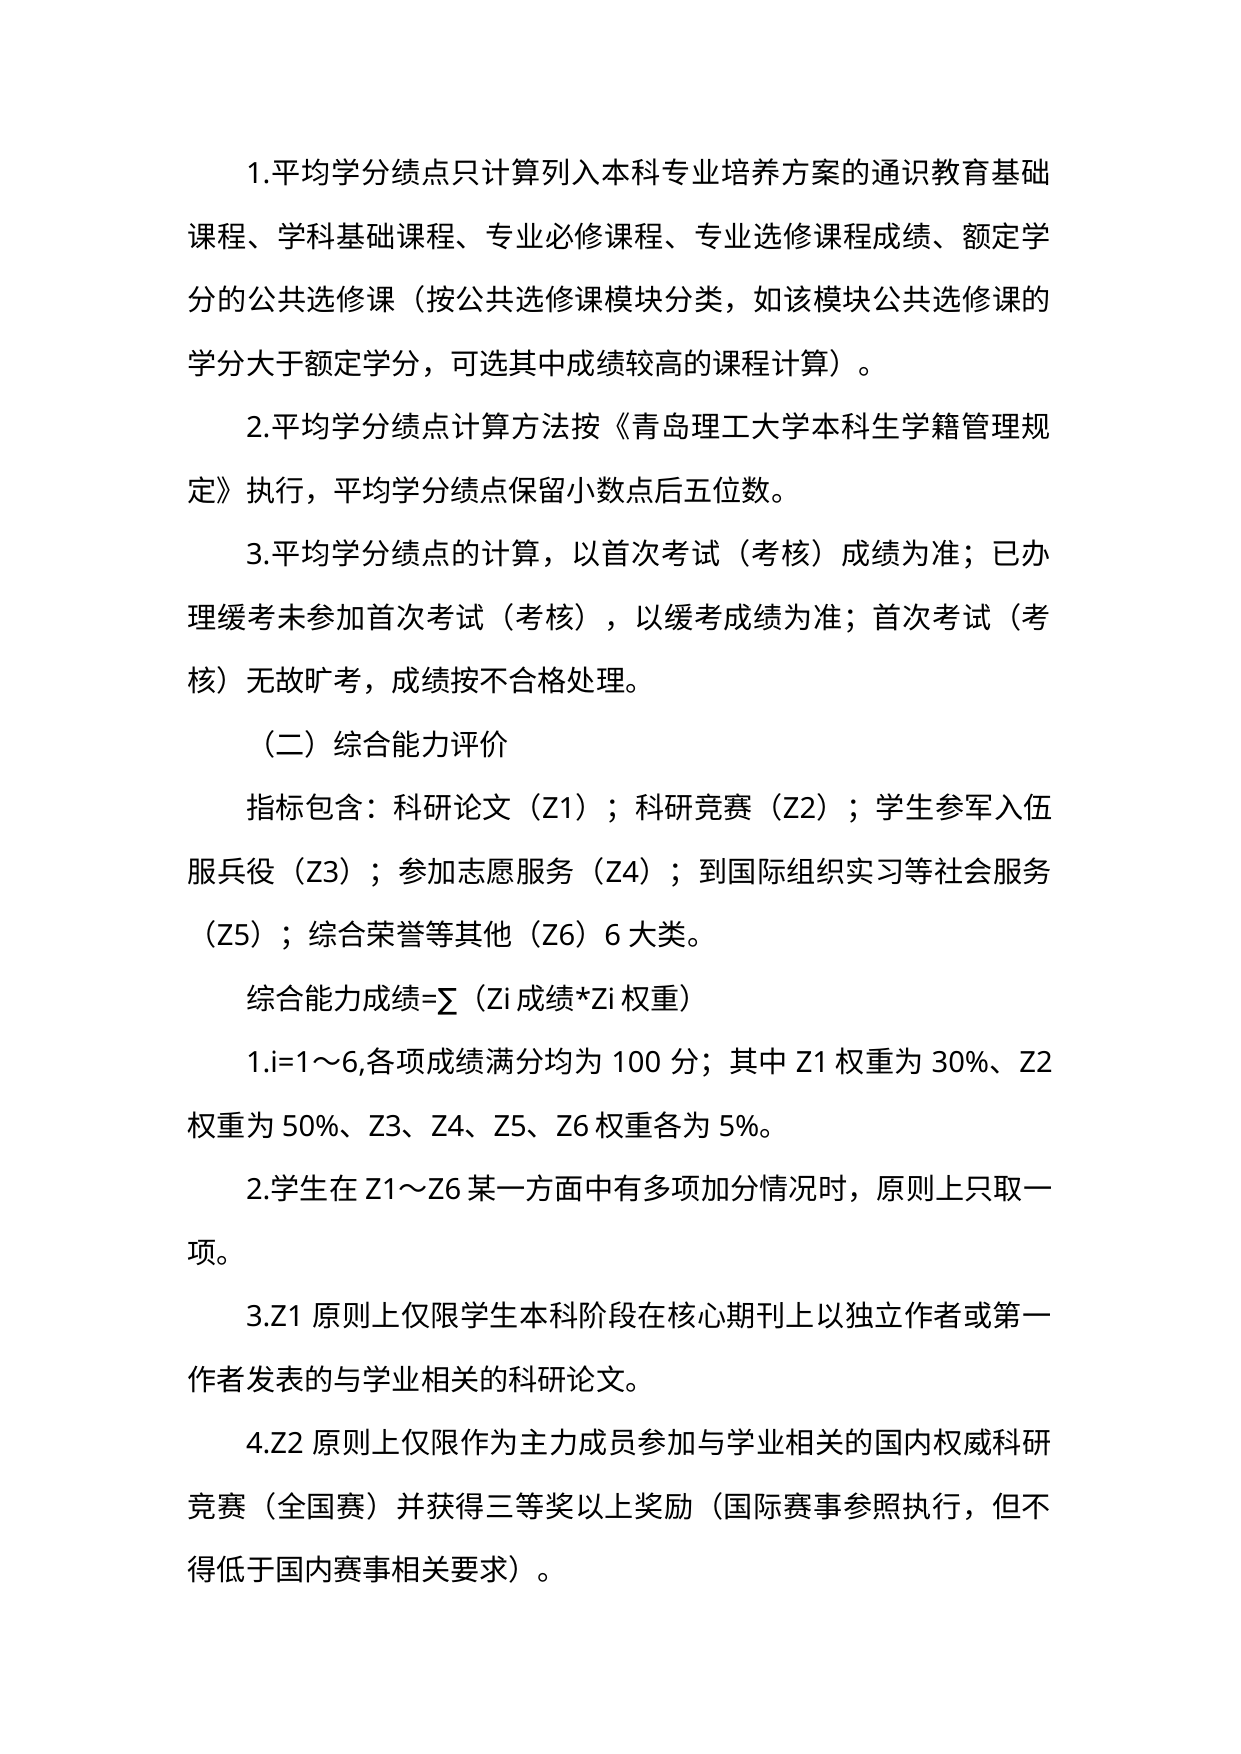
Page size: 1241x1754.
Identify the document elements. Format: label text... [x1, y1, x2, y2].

text （二）综合能力评价 [187, 721, 1053, 763]
text 4.Z2 原则上仅限作为主力成员参加与学业相关的国内权威科研竞赛（全国赛）并获得三等奖以上奖励（国际赛事参照执行，但不得低于国内赛事相关要求）。 [187, 1420, 1053, 1589]
text 1.i=1～6,各项成绩满分均为 100 分；其中 Z1权重为 30%、Z2权重为 50%、Z3、Z4、Z5、Z6权重各为 5%。 [187, 1039, 1053, 1145]
text 综合能力成绩=∑（Zi成绩*Zi权重） [187, 975, 1053, 1018]
text 3.Z1 原则上仅限学生本科阶段在核心期刊上以独立作者或第一作者发表的与学业相关的科研论文。 [187, 1293, 1053, 1399]
text 指标包含：科研论文（Z1）；科研竞赛（Z2）；学生参军入伍服兵役（Z3）；参加志愿服务（Z4）；到国际组织实习等社会服务（Z5）；综合荣誉等其他（Z6）6 大类。 [187, 785, 1053, 954]
text 3.平均学分绩点的计算，以首次考试（考核）成绩为准；已办理缓考未参加首次考试（考核），以缓考成绩为准；首次考试（考核）无故旷考，成绩按不合格处理。 [187, 531, 1053, 700]
text 2.学生在 Z1～Z6某一方面中有多项加分情况时，原则上只取一项。 [187, 1166, 1053, 1272]
text 2.平均学分绩点计算方法按《青岛理工大学本科生学籍管理规定》执行，平均学分绩点保留小数点后五位数。 [187, 404, 1053, 510]
text 1.平均学分绩点只计算列入本科专业培养方案的通识教育基础课程、学科基础课程、专业必修课程、专业选修课程成绩、额定学分的公共选修课（按公共选修课模块分类，如该模块公共选修课的学分大于额定学分，可选其中成绩较高的课程计算）。 [187, 150, 1053, 383]
